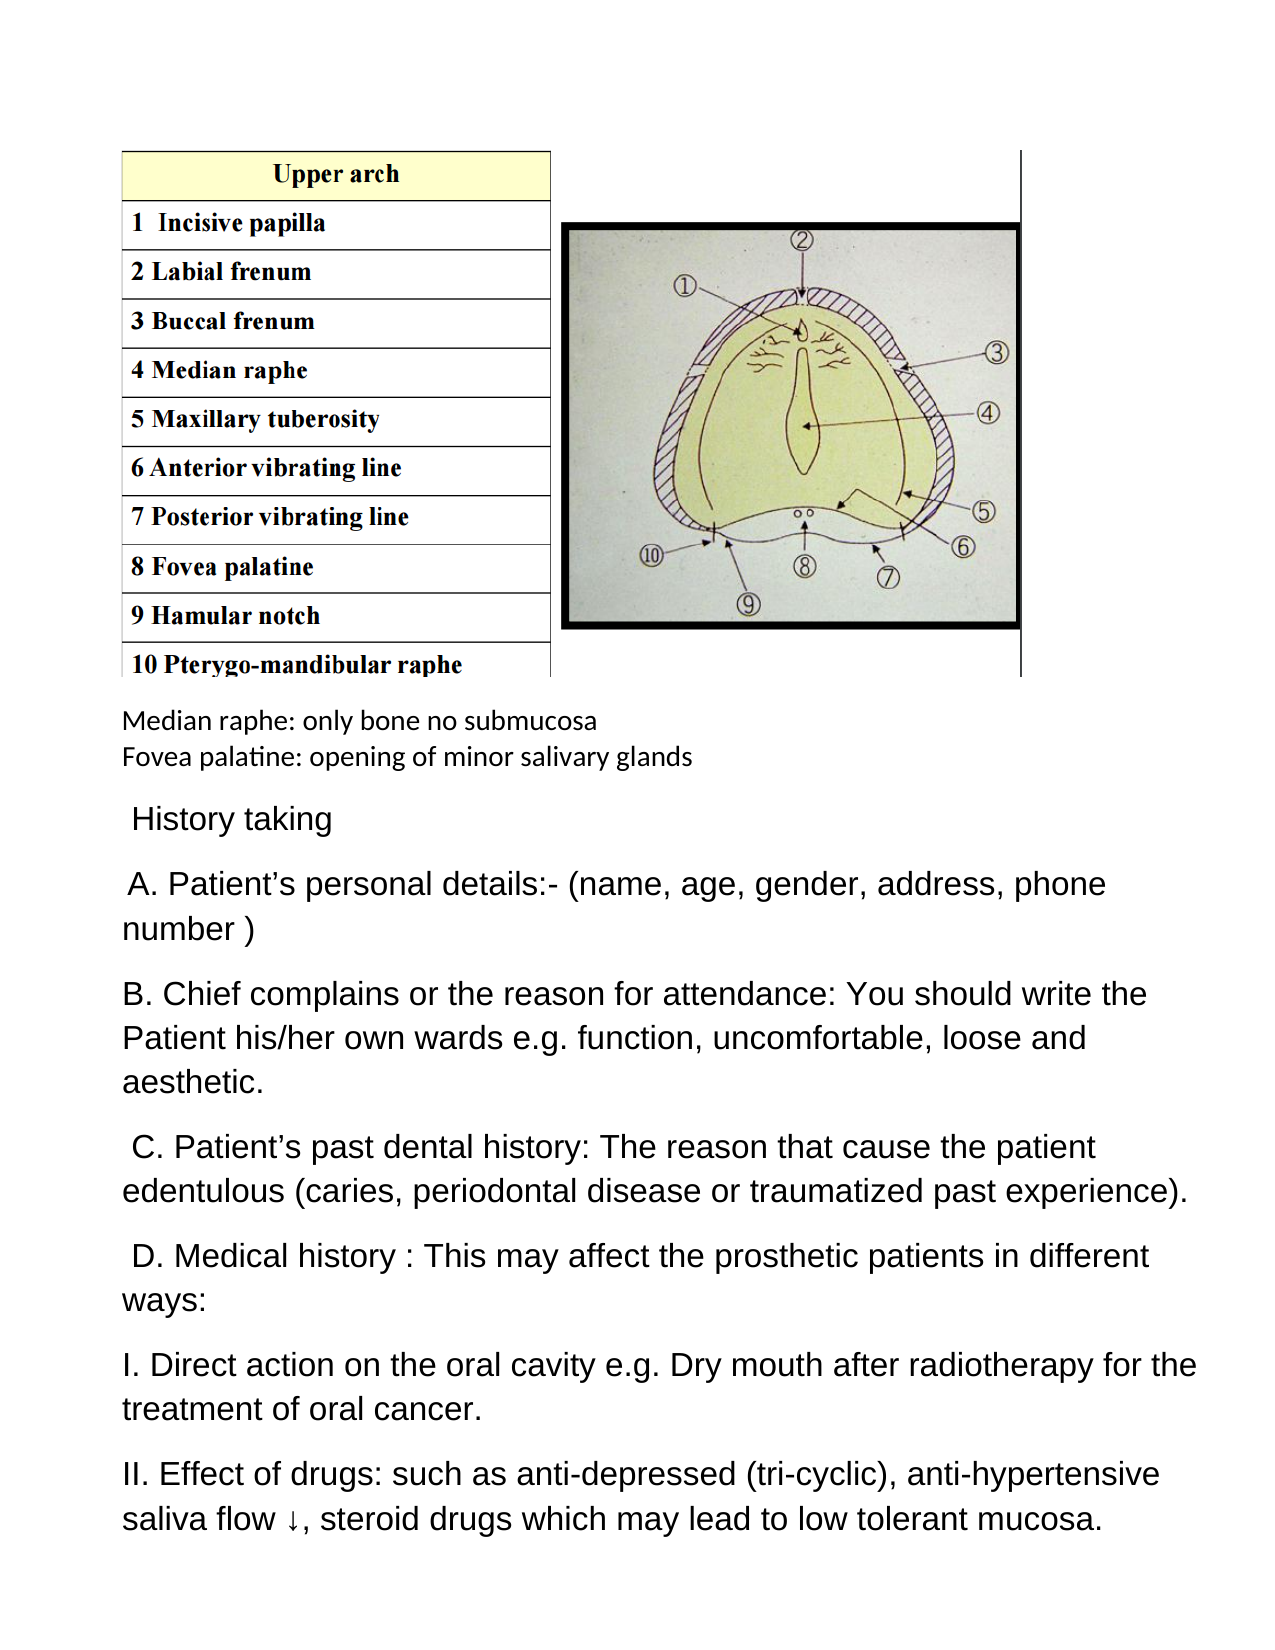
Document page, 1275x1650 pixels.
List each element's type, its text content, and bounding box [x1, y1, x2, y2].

text History taking [122, 799, 1219, 838]
text D. Medical history : This may affect the prosthetic patients in different ways: [122, 1236, 1219, 1319]
text Median raphe: only bone no submucosa [122, 702, 1219, 738]
text Fovea palatine: opening of minor salivary glands [122, 738, 1219, 773]
text C. Patient’s past dental history: The reason that cause the patient edentulous (caries, periodontal disease or traumatized past experience). [122, 1127, 1219, 1209]
text II. Effect of drugs: such as anti-depressed (tri-cyclic), anti-hypertensive saliva flow ↓, steroid drugs which may lead to low tolerant mucosa. [122, 1454, 1219, 1537]
text B. Chief complains or the reason for attendance: You should write the Patient his/her own wards e.g. function, uncomfortable, loose and aesthetic. [122, 974, 1219, 1100]
picture [121, 150, 1022, 677]
text I. Direct action on the oral cavity e.g. Dry mouth after radiotherapy for the treatment of oral cancer. [122, 1345, 1219, 1428]
text A. Patient’s personal details:- (name, age, gender, address, phone number ) [122, 864, 1219, 947]
